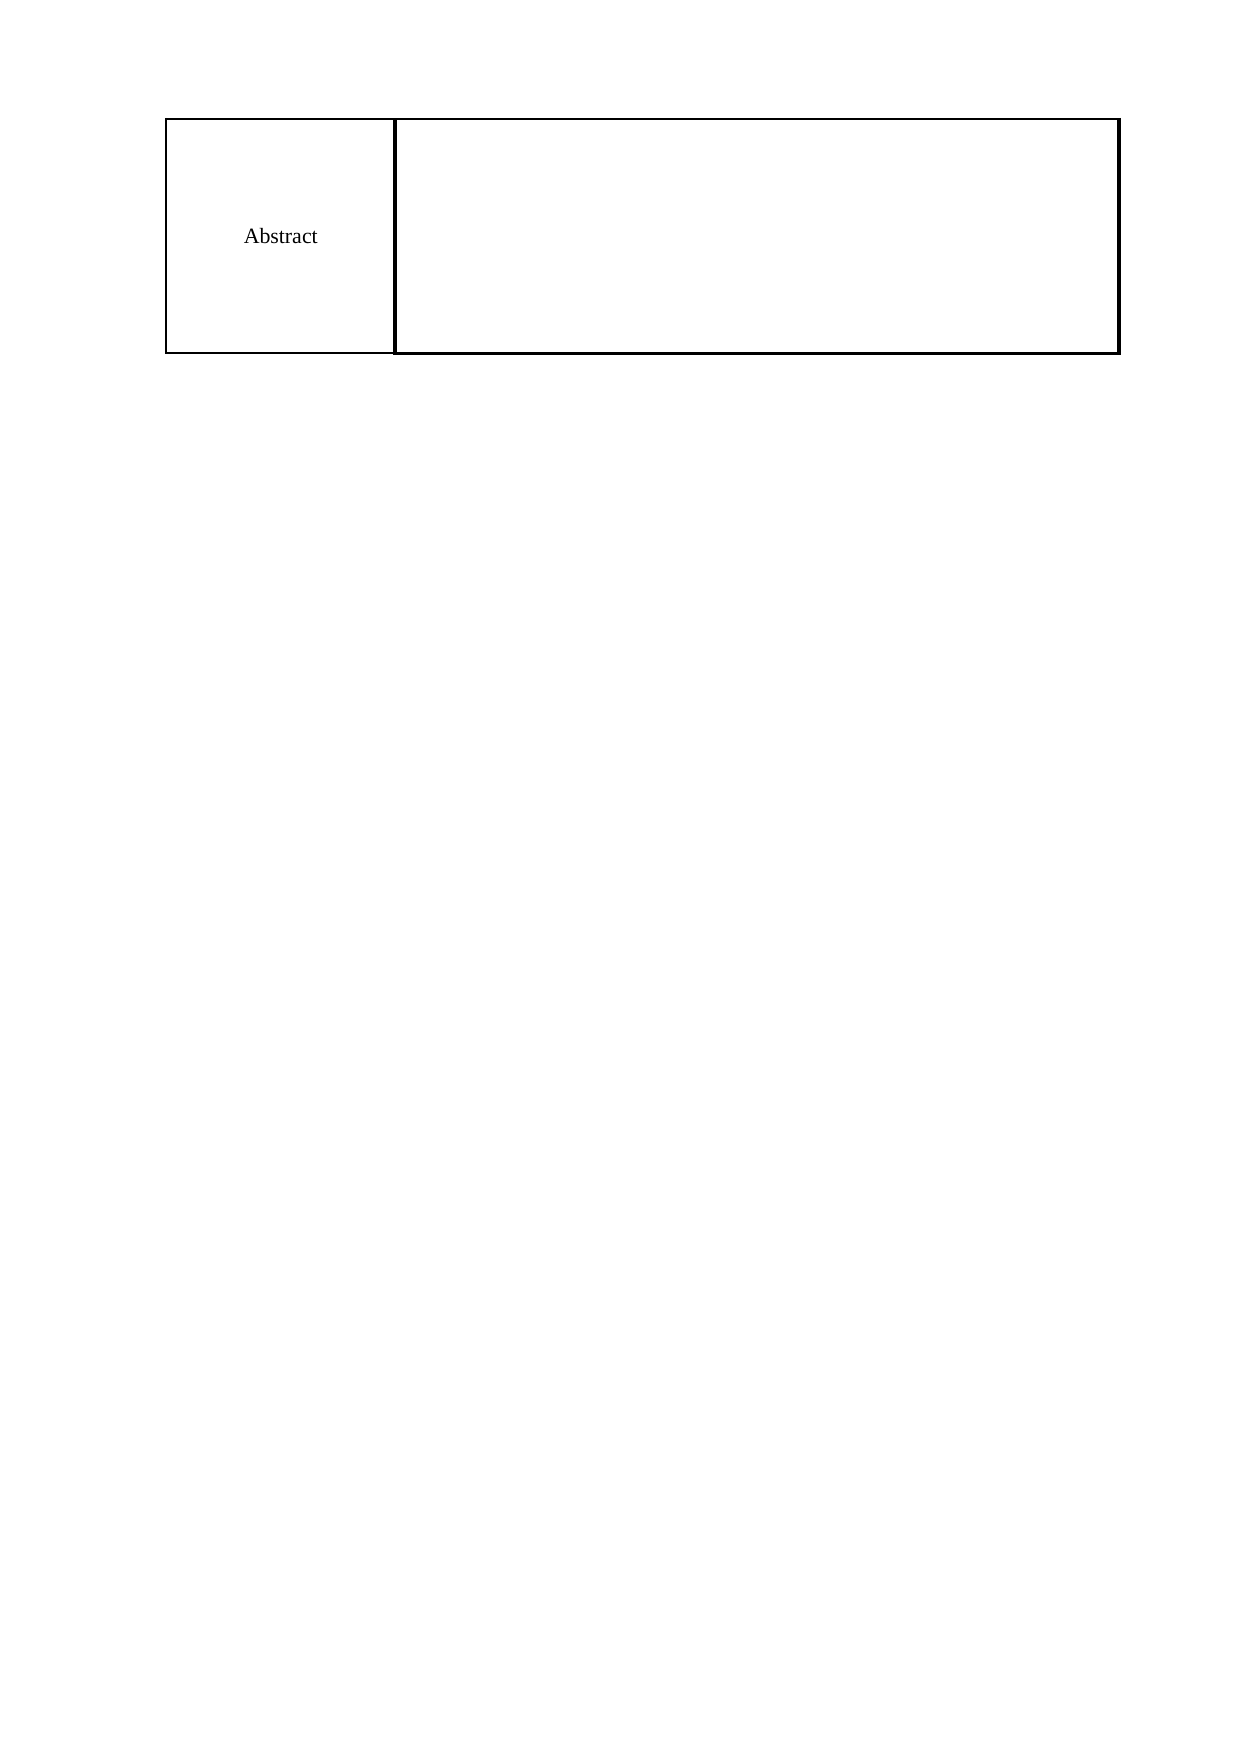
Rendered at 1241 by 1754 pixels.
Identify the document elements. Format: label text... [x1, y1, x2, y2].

table_cell Abstract [167, 120, 393, 352]
table_cell [397, 120, 1117, 352]
